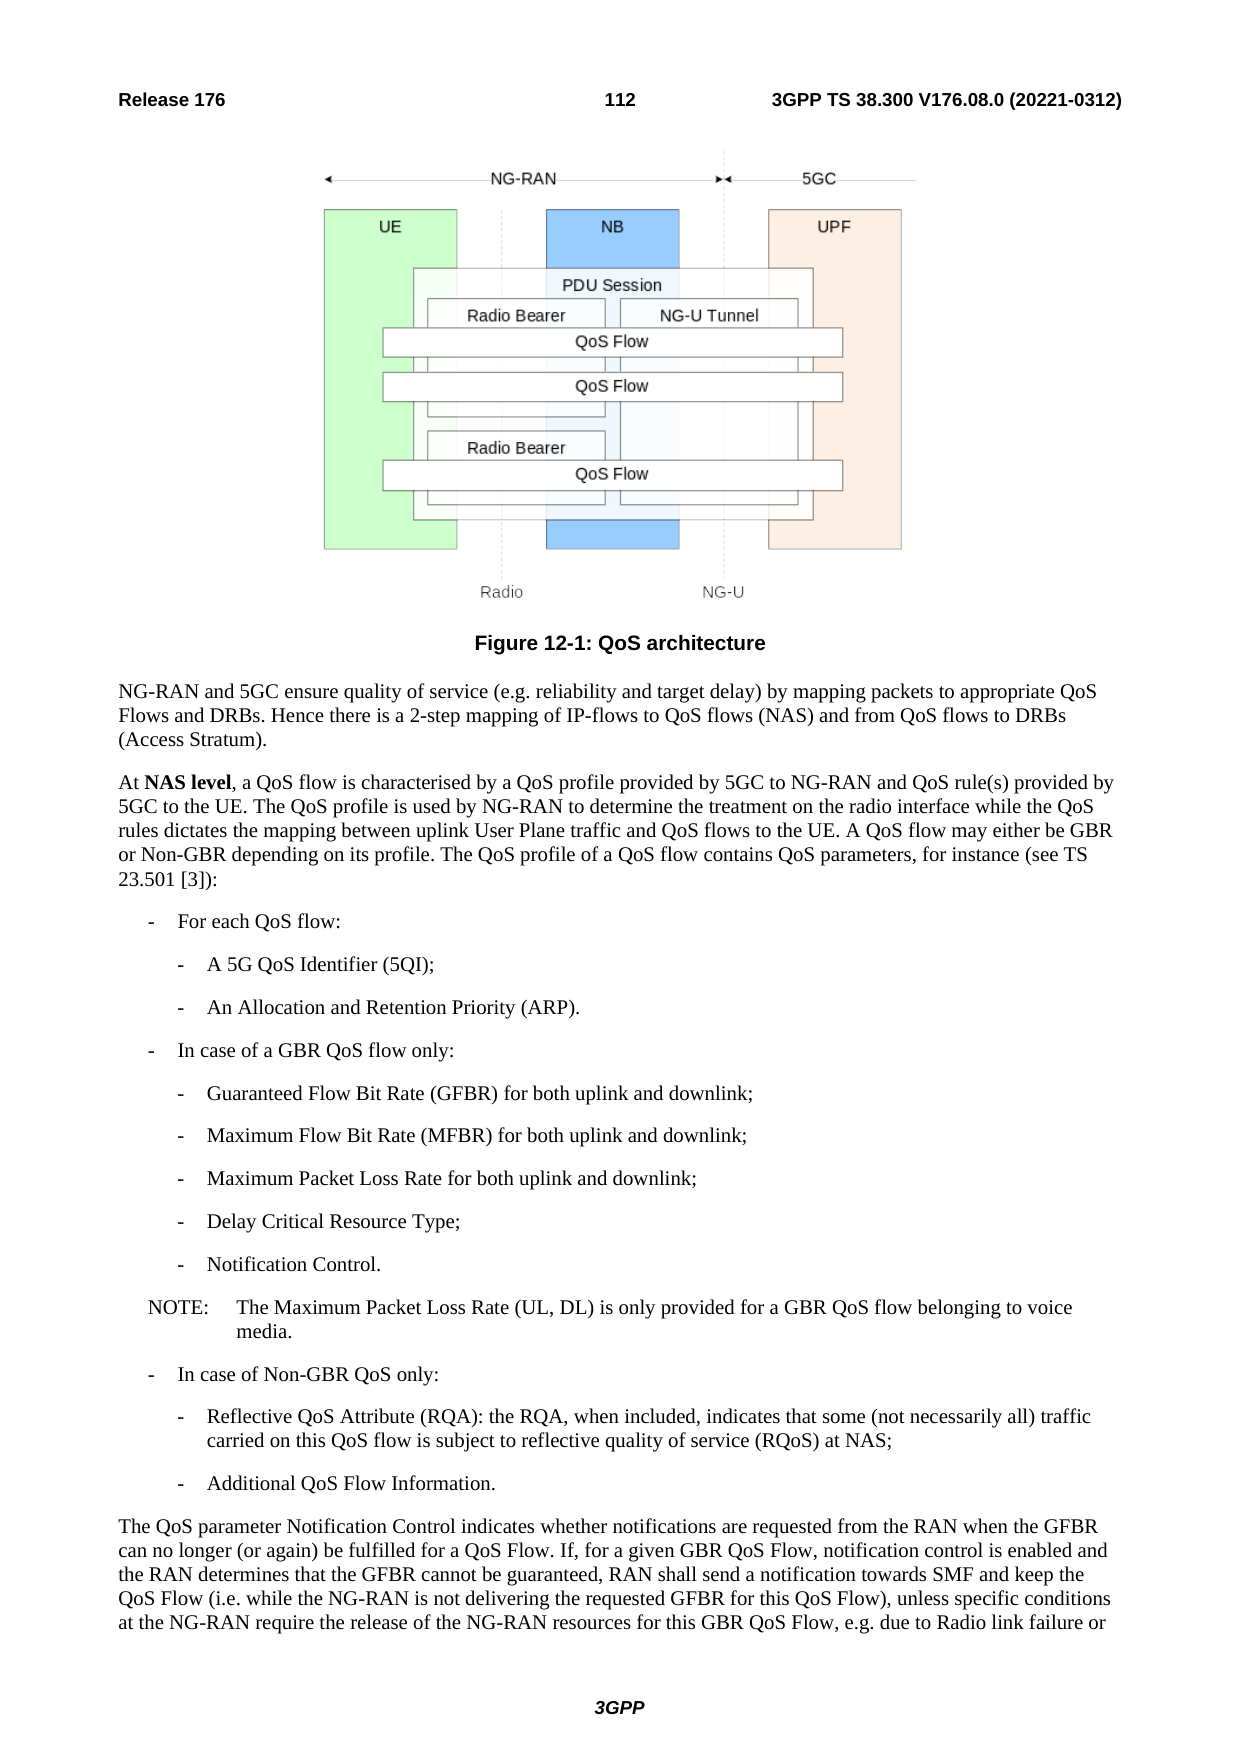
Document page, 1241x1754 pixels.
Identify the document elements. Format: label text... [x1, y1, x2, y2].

text - Notification Control. [177, 1252, 1122, 1276]
text - Maximum Flow Bit Rate (MFBR) for both uplink and downlink; [177, 1123, 1122, 1147]
text NG-RAN and 5GC ensure quality of service (e.g. reliability and target delay) by mapping packets to appropriate QoS Flows and DRBs. Hence there is a 2-step mapping of IP-flows to QoS flows (NAS) and from QoS flows to DRBs (Access Stratum). [118, 679, 1122, 751]
text At NAS level, a QoS flow is characterised by a QoS profile provided by 5GC to NG-RAN and QoS rule(s) provided by 5GC to the UE. The QoS profile is used by NG-RAN to determine the treatment on the radio interface while the QoS rules dictates the mapping between uplink User Plane traffic and QoS flows to the UE. A QoS flow may either be GBR or Non-GBR depending on its profile. The QoS profile of a QoS flow contains QoS parameters, for instance (see TS 23.501 [3]): [118, 770, 1122, 891]
text - In case of Non-GBR QoS only: [148, 1361, 1122, 1386]
text - Maximum Packet Loss Rate for both uplink and downlink; [177, 1166, 1122, 1190]
text - In case of a GBR QoS flow only: [148, 1038, 1122, 1062]
text - Reflective QoS Attribute (RQA): the RQA, when included, indicates that some (not necessarily all) traffic carried on this QoS flow is subject to reflective quality of service (RQoS) at NAS; [177, 1404, 1122, 1452]
text - Guaranteed Flow Bit Rate (GFBR) for both uplink and downlink; [177, 1081, 1122, 1104]
text NOTE: The Maximum Packet Loss Rate (UL, DL) is only provided for a GBR QoS flow belonging to voice media. [148, 1294, 1122, 1343]
text - Delay Critical Resource Type; [177, 1209, 1122, 1233]
text - Additional QoS Flow Information. [177, 1471, 1122, 1495]
text - For each QoS flow: [148, 909, 1122, 933]
text - An Allocation and Retention Priority (ARP). [177, 995, 1122, 1019]
text - A 5G QoS Identifier (5QI); [177, 952, 1122, 976]
text Figure 12-1: QoS architecture [118, 630, 1122, 654]
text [118, 1514, 1122, 1634]
